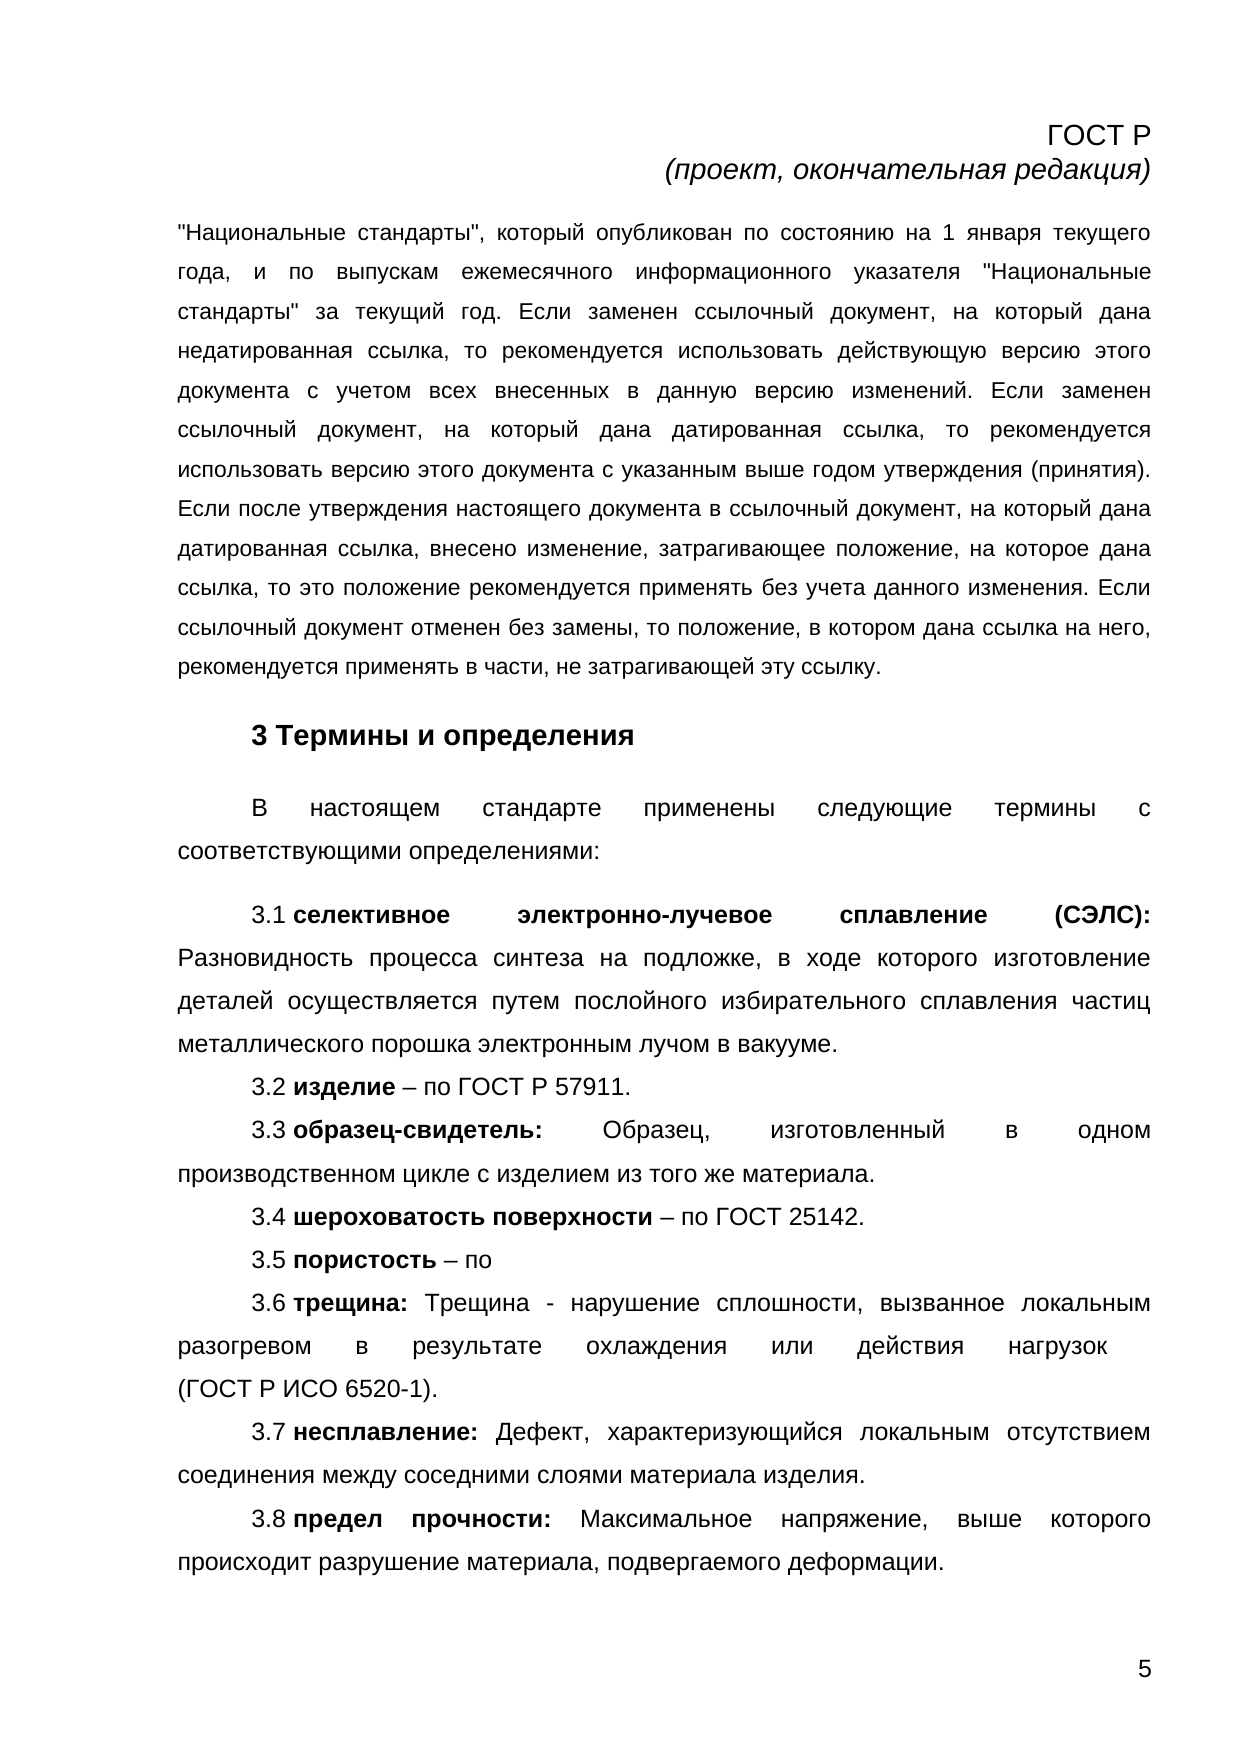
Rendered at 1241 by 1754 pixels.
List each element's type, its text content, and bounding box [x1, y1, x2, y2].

text 3.5 пористость – по ГОСТ Р 57558. [177, 1245, 1152, 1274]
text 3.8 предел прочности: Максимальное напряжение, выше которого происходит разрушение материала, подвергаемого деформации. [177, 1504, 1152, 1576]
text В настоящем стандарте применены следующие термины с соответствующими определениями: [177, 793, 1152, 865]
text 3.3 образец-свидетель: Образец, изготовленный в одном производственном цикле с изделием из того же материала. [177, 1116, 1152, 1187]
text 3.2 изделие – по ГОСТ Р 57911. [177, 1072, 1152, 1101]
subtitle 3 Термины и определения [177, 717, 1152, 751]
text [177, 219, 1152, 679]
text 3.7 несплавление: Дефект, характеризующийся локальным отсутствием соединения между соседними слоями материала изделия. [177, 1417, 1152, 1489]
text 3.4 шероховатость поверхности – по ГОСТ 25142. [177, 1202, 1152, 1231]
text 3.1 селективное электронно-лучевое сплавление (СЭЛС): Разновидность процесса синтеза на подложке, в ходе которого изготовление деталей осуществляется путем послойного избирательного сплавления частиц металлического порошка электронным лучом в вакууме. [177, 900, 1152, 1058]
text 3.6 трещина: Трещина - нарушение сплошности, вызванное локальным разогревом в результате охлаждения или действия нагрузок (ГОСТ Р ИСО 6520-1). [177, 1288, 1152, 1403]
